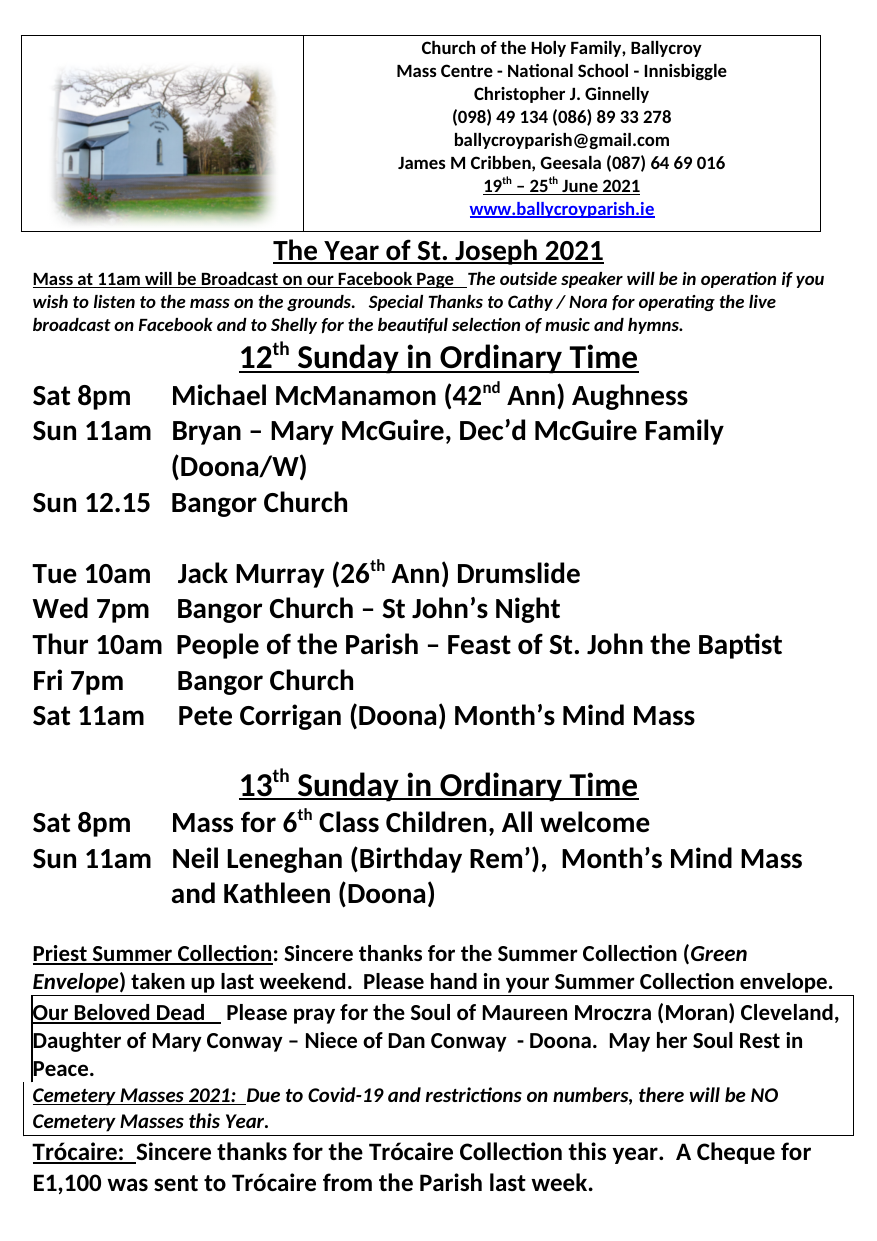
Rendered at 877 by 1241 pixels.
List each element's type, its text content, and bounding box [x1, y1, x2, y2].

text 13th Sunday in Ordinary Time [32, 763, 844, 804]
text Cemetery Masses 2021: Due to Covid-19 and restrictions on numbers, there will be NO Cemetery Masses this Year. [23, 1079, 853, 1135]
text Sat 8pm Michael McManamon (42nd Ann) Aughness [32, 377, 844, 412]
table_header [22, 36, 303, 231]
text Sun 11am Neil Leneghan (Birthday Rem’), Month’s Mind Mass [32, 840, 844, 876]
text 12th Sunday in Ordinary Time [32, 336, 844, 377]
text Wed 7pm Bangor Church – St John’s Night [32, 591, 844, 626]
text Thur 10am People of the Parish – Feast of St. John the Baptist [32, 626, 844, 662]
text Sun 12.15 Bangor Church [32, 484, 844, 519]
text The Year of St. Joseph 2021 [32, 232, 844, 267]
text Tue 10am Jack Murray (26th Ann) Drumslide [32, 555, 844, 591]
text Priest Summer Collection: Sincere thanks for the Summer Collection (Green Envelope) taken up last weekend. Please hand in your Summer Collection envelope. [32, 939, 844, 995]
text and Kathleen (Doona) [32, 876, 844, 911]
text Our Beloved Dead Please pray for the Soul of Maureen Mroczra (Moran) Cleveland, Daughter of Mary Conway – Niece of Dan Conway - Doona. May her Soul Rest in Peace. [33, 996, 853, 1079]
text Trócaire: Sincere thanks for the Trócaire Collection this year. A Cheque for E1,100 was sent to Trócaire from the Parish last week. [32, 1136, 844, 1197]
text Sat 8pm Mass for 6th Class Children, All welcome [32, 804, 844, 840]
text Sun 11am Bryan – Mary McGuire, Dec’d McGuire Family [32, 412, 844, 448]
table_header Church of the Holy Family, Ballycroy Mass Centre - National School - Innisbiggle Christopher J. Ginnelly (098) 49 134 (086) 89 33 278 ballycroyparish@gmail.com James M Cribben, Geesala (087) 64 69 016 19th – 25th June 2021 www.ballycroyparish.ie [304, 36, 820, 231]
text Mass at 11am will be Broadcast on our Facebook Page The outside speaker will be in operation if you wish to listen to the mass on the grounds. Special Thanks to Cathy / Nora for operating the live broadcast on Facebook and to Shelly for the beautiful selection of music and hymns. [32, 267, 844, 336]
text Fri 7pm Bangor Church [32, 662, 844, 697]
text (Doona/W) [32, 448, 844, 484]
text Sat 11am Pete Corrigan (Doona) Month’s Mind Mass [32, 697, 844, 733]
picture [75, 89, 252, 202]
